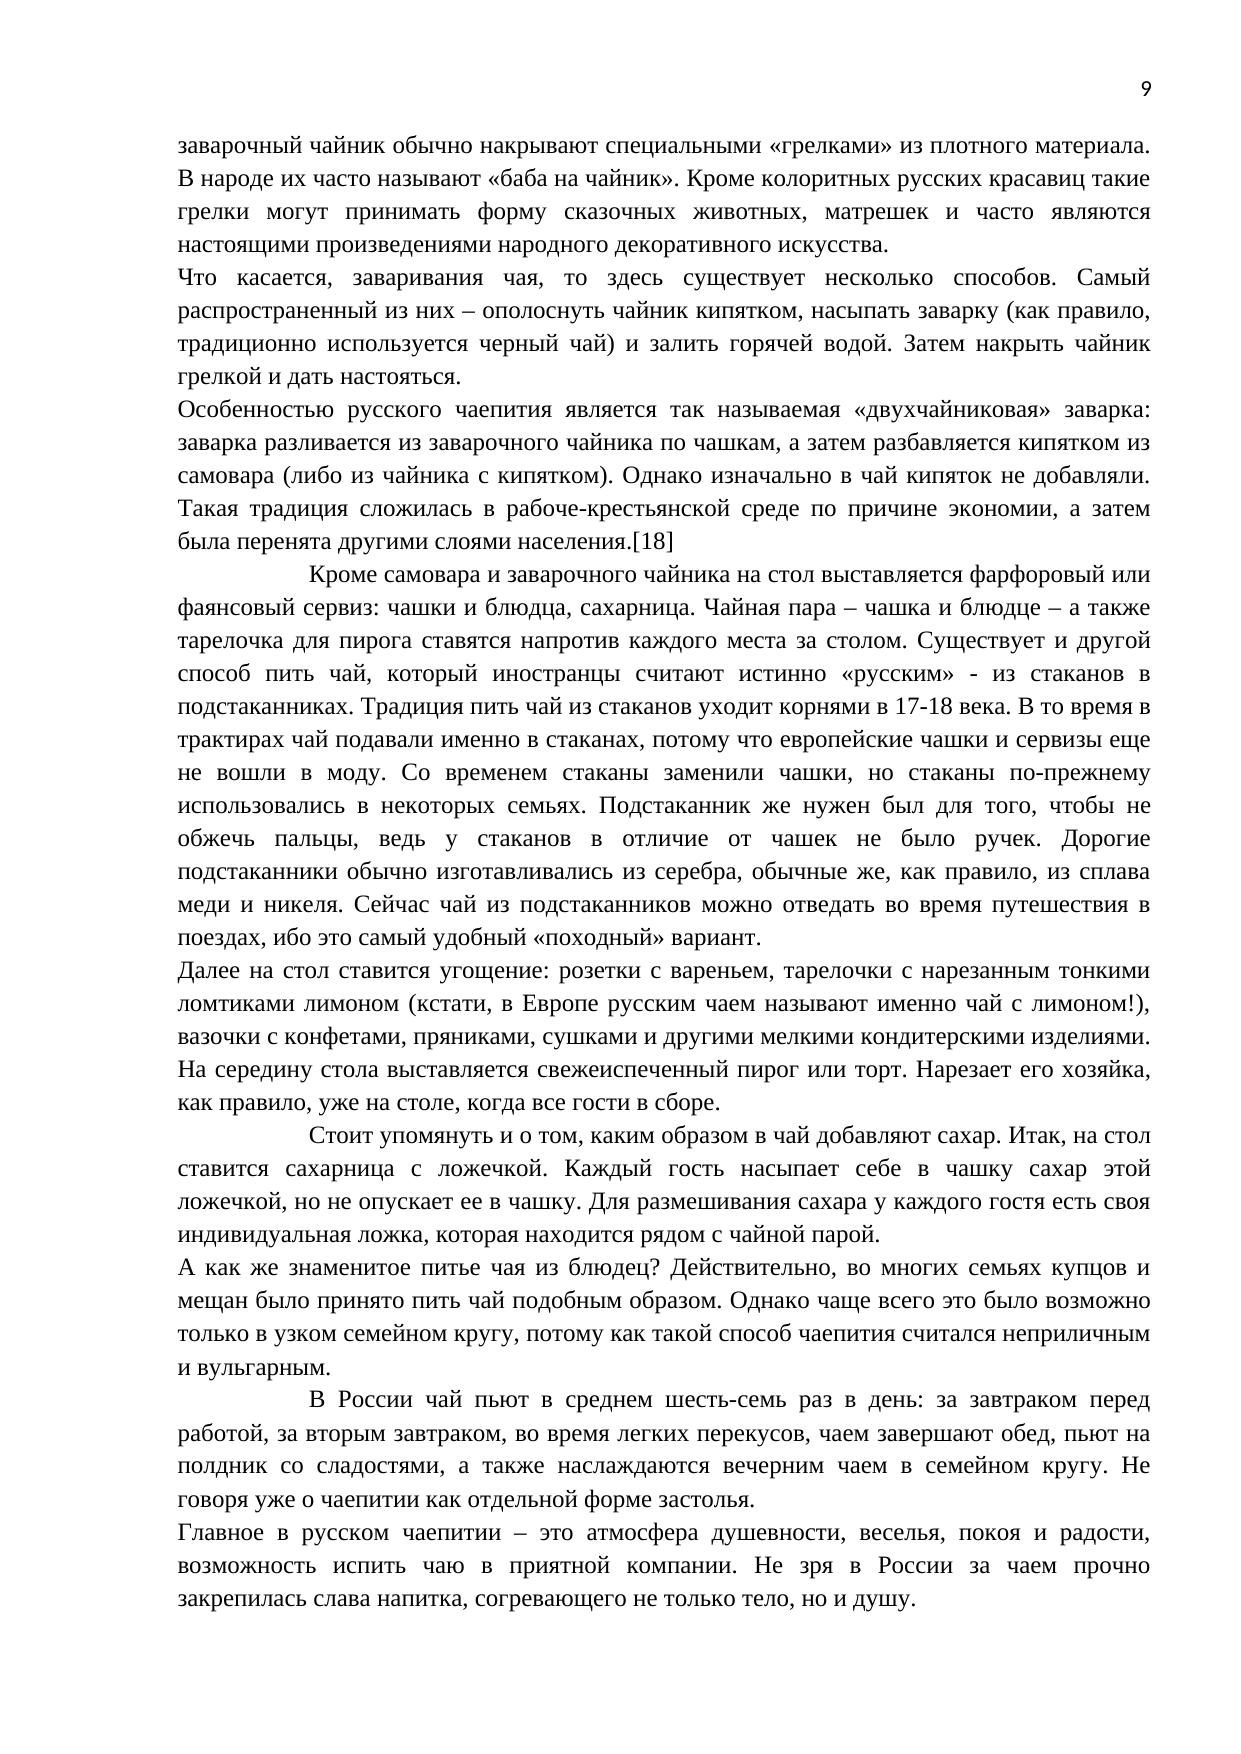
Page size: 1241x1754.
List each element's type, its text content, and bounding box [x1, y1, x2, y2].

text Кроме самовара и заварочного чайника на стол выставляется фарфоровый или фаянсовый сервиз: чашки и блюдца, сахарница. Чайная пара – чашка и блюдце – а также тарелочка для пирога ставятся напротив каждого места за столом. Существует и другой способ пить чай, который иностранцы считают истинно «русским» - из стаканов в подстаканниках. Традиция пить чай из стаканов уходит корнями в 17-18 века. В то время в трактирах чай подавали именно в стаканах, потому что европейские чашки и сервизы еще не вошли в моду. Со временем стаканы заменили чашки, но стаканы по-прежнему использовались в некоторых семьях. Подстаканник же нужен был для того, чтобы не обжечь пальцы, ведь у стаканов в отличие от чашек не было ручек. Дорогие подстаканники обычно изготавливались из серебра, обычные же, как правило, из сплава меди и никеля. Сейчас чай из подстаканников можно отведать во время путешествия в поездах, ибо это самый удобный «походный» вариант. [177, 559, 1152, 951]
text Главное в русском чаепитии – это атмосфера душевности, веселья, покоя и радости, возможность испить чаю в приятной компании. Не зря в России за чаем прочно закрепилась слава напитка, согревающего не только тело, но и душу. [177, 1517, 1152, 1611]
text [177, 130, 1152, 258]
text Далее на стол ставится угощение: розетки с вареньем, тарелочки с нарезанным тонкими ломтиками лимоном (кстати, в Европе русским чаем называют именно чай с лимоном!), вазочки с конфетами, пряниками, сушками и другими мелкими кондитерскими изделиями. На середину стола выставляется свежеиспеченный пирог или торт. Нарезает его хозяйка, как правило, уже на столе, когда все гости в сборе. [177, 955, 1152, 1116]
text В России чай пьют в среднем шесть-семь раз в день: за завтраком перед работой, за вторым завтраком, во время легких перекусов, чаем завершают обед, пьют на полдник со сладостями, а также наслаждаются вечерним чаем в семейном кругу. Не говоря уже о чаепитии как отдельной форме застолья. [177, 1384, 1152, 1512]
text Особенностью русского чаепития является так называемая «двухчайниковая» заварка: заварка разливается из заварочного чайника по чашкам, а затем разбавляется кипятком из самовара (либо из чайника с кипятком). Однако изначально в чай кипяток не добавляли. Такая традиция сложилась в рабоче-крестьянской среде по причине экономии, а затем была перенята другими слоями населения.[18] [177, 394, 1152, 555]
text Стоит упомянуть и о том, каким образом в чай добавляют сахар. Итак, на стол ставится сахарница с ложечкой. Каждый гость насыпает себе в чашку сахар этой ложечкой, но не опускает ее в чашку. Для размешивания сахара у каждого гостя есть своя индивидуальная ложка, которая находится рядом с чайной парой. [177, 1120, 1152, 1248]
text Что касается, заваривания чая, то здесь существует несколько способов. Самый распространенный из них – ополоснуть чайник кипятком, насыпать заварку (как правило, традиционно используется черный чай) и залить горячей водой. Затем накрыть чайник грелкой и дать настояться. [177, 262, 1152, 390]
text А как же знаменитое питье чая из блюдец? Действительно, во многих семьях купцов и мещан было принято пить чай подобным образом. Однако чаще всего это было возможно только в узком семейном кругу, потому как такой способ чаепития считался неприличным и вульгарным. [177, 1252, 1152, 1380]
